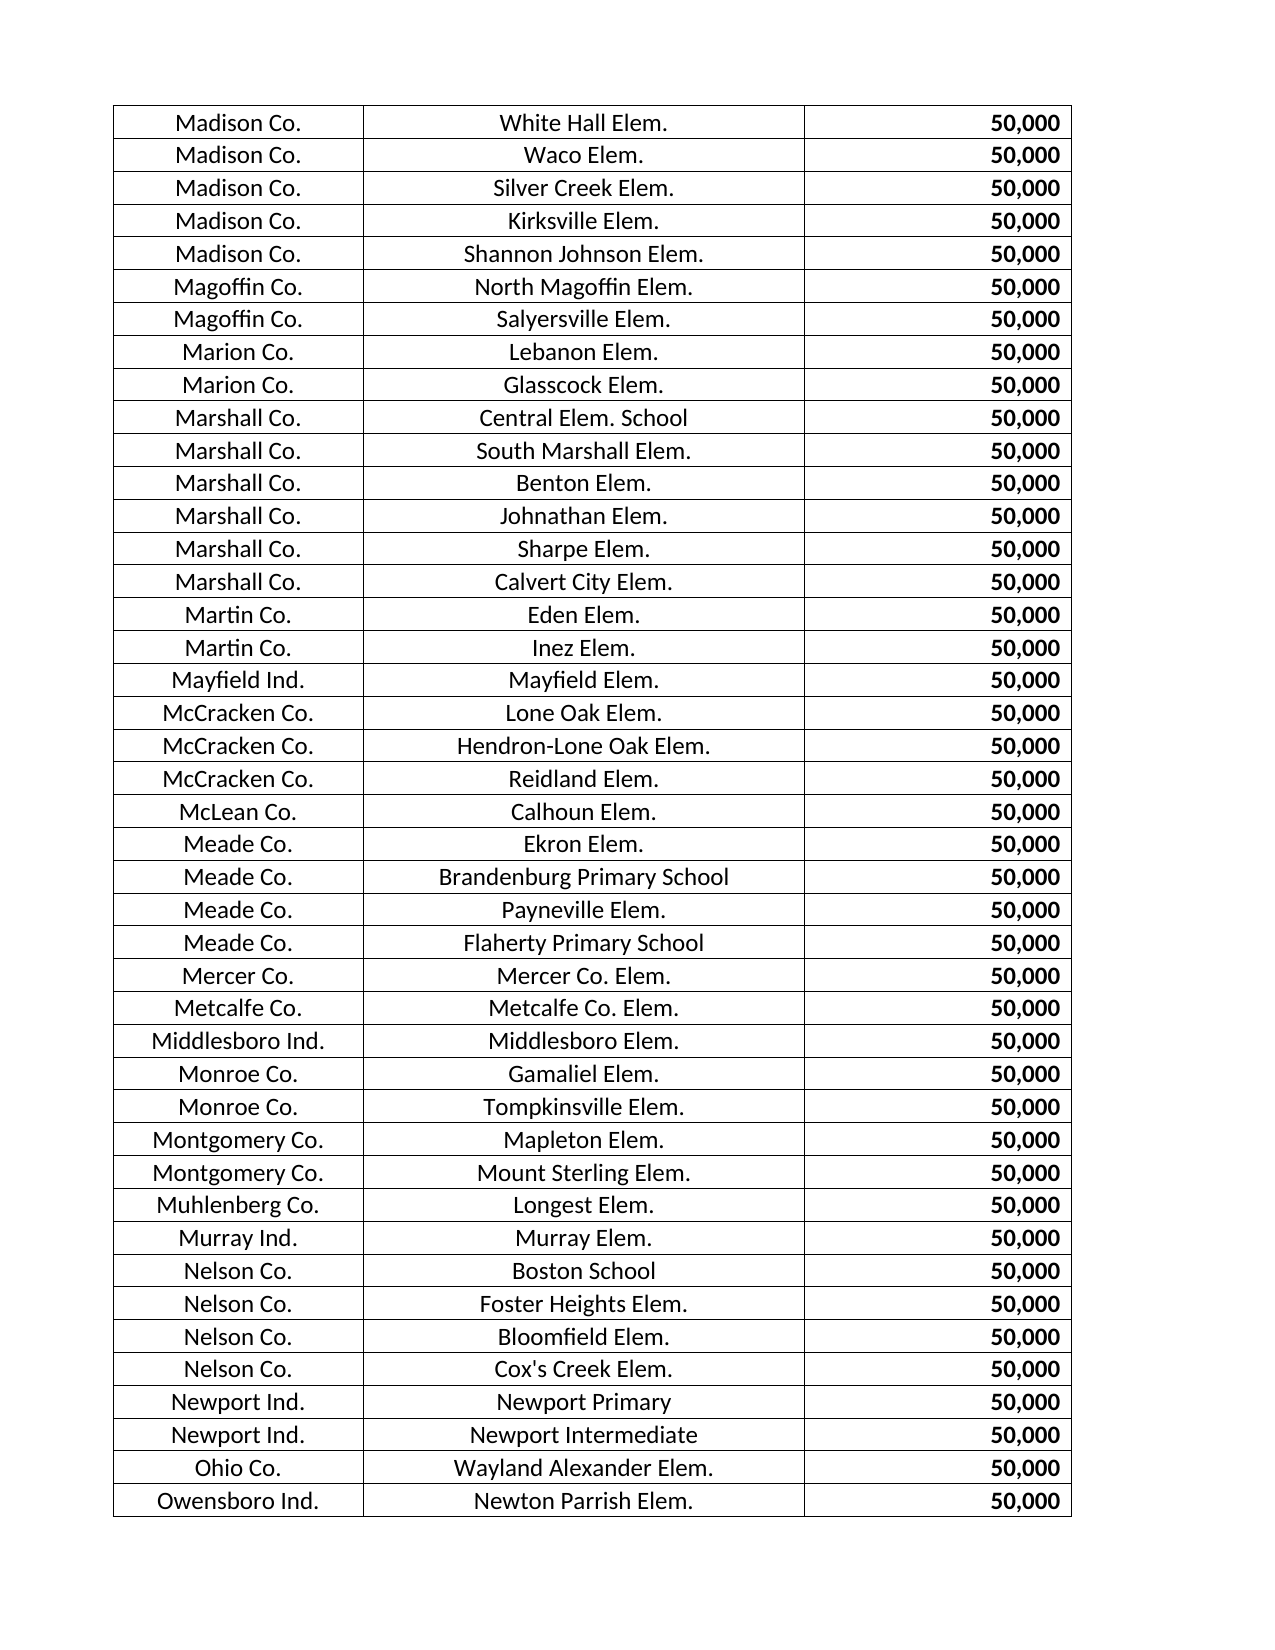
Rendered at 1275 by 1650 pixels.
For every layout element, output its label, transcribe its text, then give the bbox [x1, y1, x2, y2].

table_cell Marshall Co. [114, 533, 363, 564]
table_cell 50,000 [805, 1090, 1071, 1122]
table_cell Foster Heights Elem. [364, 1287, 804, 1319]
table_cell 50,000 [805, 828, 1071, 860]
table_cell 50,000 [805, 237, 1071, 269]
table_cell Mayfield Ind. [114, 664, 363, 696]
table_cell North Magoffin Elem. [364, 270, 804, 302]
table_cell Waco Elem. [364, 139, 804, 171]
table_cell 50,000 [805, 139, 1071, 171]
table_cell 50,000 [805, 1255, 1071, 1286]
table_cell 50,000 [805, 434, 1071, 466]
table_cell Madison Co. [114, 172, 363, 203]
table_cell Montgomery Co. [114, 1156, 363, 1188]
table_cell Eden Elem. [364, 598, 804, 630]
table_cell Newport Primary [364, 1386, 804, 1417]
table_cell Murray Elem. [364, 1222, 804, 1253]
table_cell Kirksville Elem. [364, 205, 804, 236]
table_cell 50,000 [805, 533, 1071, 564]
table_cell Calvert City Elem. [364, 565, 804, 597]
table_cell 50,000 [805, 106, 1071, 138]
table_cell 50,000 [805, 631, 1071, 663]
table_cell Marshall Co. [114, 401, 363, 433]
table_cell 50,000 [805, 1025, 1071, 1057]
table_cell 50,000 [805, 172, 1071, 203]
table_cell Central Elem. School [364, 401, 804, 433]
table_cell Martin Co. [114, 631, 363, 663]
table_cell 50,000 [805, 762, 1071, 794]
table_cell White Hall Elem. [364, 106, 804, 138]
table_cell Reidland Elem. [364, 762, 804, 794]
table_cell 50,000 [805, 697, 1071, 728]
table_cell 50,000 [805, 336, 1071, 367]
table_cell Salyersville Elem. [364, 303, 804, 335]
table_cell Calhoun Elem. [364, 795, 804, 827]
table_cell 50,000 [805, 1451, 1071, 1483]
table_cell Ohio Co. [114, 1451, 363, 1483]
table_cell Metcalfe Co. [114, 992, 363, 1024]
table_cell Madison Co. [114, 106, 363, 138]
table_cell 50,000 [805, 565, 1071, 597]
table_cell Hendron-Lone Oak Elem. [364, 730, 804, 761]
table_cell Mount Sterling Elem. [364, 1156, 804, 1188]
table_cell Nelson Co. [114, 1255, 363, 1286]
table_cell McCracken Co. [114, 730, 363, 761]
table_cell Flaherty Primary School [364, 926, 804, 958]
table_cell 50,000 [805, 598, 1071, 630]
table_cell 50,000 [805, 861, 1071, 892]
table_cell Monroe Co. [114, 1058, 363, 1089]
table_cell Madison Co. [114, 237, 363, 269]
table_cell Ekron Elem. [364, 828, 804, 860]
table_cell Newport Intermediate [364, 1419, 804, 1450]
table_cell Madison Co. [114, 139, 363, 171]
table_cell McLean Co. [114, 795, 363, 827]
table_cell Marshall Co. [114, 467, 363, 499]
table_cell Lebanon Elem. [364, 336, 804, 367]
table_cell Muhlenberg Co. [114, 1189, 363, 1221]
table_cell McCracken Co. [114, 697, 363, 728]
table_cell 50,000 [805, 1222, 1071, 1253]
table_cell 50,000 [805, 205, 1071, 236]
table_cell Tompkinsville Elem. [364, 1090, 804, 1122]
table_cell South Marshall Elem. [364, 434, 804, 466]
table_cell Montgomery Co. [114, 1123, 363, 1155]
table_cell Madison Co. [114, 205, 363, 236]
table_cell Murray Ind. [114, 1222, 363, 1253]
table_cell 50,000 [805, 730, 1071, 761]
table_cell Boston School [364, 1255, 804, 1286]
table_cell 50,000 [805, 1386, 1071, 1417]
table_cell Lone Oak Elem. [364, 697, 804, 728]
table_cell Newport Ind. [114, 1386, 363, 1417]
table_cell Nelson Co. [114, 1353, 363, 1385]
table_cell 50,000 [805, 992, 1071, 1024]
table_cell Wayland Alexander Elem. [364, 1451, 804, 1483]
table_cell 50,000 [805, 1353, 1071, 1385]
table_cell 50,000 [805, 795, 1071, 827]
table_cell 50,000 [805, 1156, 1071, 1188]
table_cell Marion Co. [114, 369, 363, 400]
table_cell Brandenburg Primary School [364, 861, 804, 892]
table_cell 50,000 [805, 1320, 1071, 1352]
table_cell Mercer Co. [114, 959, 363, 991]
table_cell Benton Elem. [364, 467, 804, 499]
table_cell 50,000 [805, 959, 1071, 991]
table_cell Meade Co. [114, 828, 363, 860]
table_cell 50,000 [805, 467, 1071, 499]
table_cell Middlesboro Ind. [114, 1025, 363, 1057]
table_cell Nelson Co. [114, 1320, 363, 1352]
table_cell Payneville Elem. [364, 894, 804, 925]
table_cell Glasscock Elem. [364, 369, 804, 400]
table_cell Silver Creek Elem. [364, 172, 804, 203]
table_cell 50,000 [805, 1123, 1071, 1155]
table_cell Magoffin Co. [114, 270, 363, 302]
table_cell Mapleton Elem. [364, 1123, 804, 1155]
table_cell Shannon Johnson Elem. [364, 237, 804, 269]
table_cell 50,000 [805, 664, 1071, 696]
table_cell Inez Elem. [364, 631, 804, 663]
table_cell Mercer Co. Elem. [364, 959, 804, 991]
table_cell Sharpe Elem. [364, 533, 804, 564]
table_cell 50,000 [805, 303, 1071, 335]
table_cell Middlesboro Elem. [364, 1025, 804, 1057]
table_cell 50,000 [805, 1484, 1071, 1516]
table_cell 50,000 [805, 894, 1071, 925]
table_cell Nelson Co. [114, 1287, 363, 1319]
table_cell Mayfield Elem. [364, 664, 804, 696]
table_cell Marshall Co. [114, 565, 363, 597]
table_cell Martin Co. [114, 598, 363, 630]
table_cell 50,000 [805, 926, 1071, 958]
table_cell 50,000 [805, 1058, 1071, 1089]
table_cell Metcalfe Co. Elem. [364, 992, 804, 1024]
table_cell 50,000 [805, 1419, 1071, 1450]
table_cell McCracken Co. [114, 762, 363, 794]
table_cell Bloomfield Elem. [364, 1320, 804, 1352]
table_cell Meade Co. [114, 861, 363, 892]
table_cell 50,000 [805, 500, 1071, 532]
table_cell 50,000 [805, 1287, 1071, 1319]
table_cell 50,000 [805, 369, 1071, 400]
table_cell Newton Parrish Elem. [364, 1484, 804, 1516]
table_cell Longest Elem. [364, 1189, 804, 1221]
table_cell 50,000 [805, 270, 1071, 302]
table_cell Marion Co. [114, 336, 363, 367]
table_cell Gamaliel Elem. [364, 1058, 804, 1089]
table_cell Cox's Creek Elem. [364, 1353, 804, 1385]
table_cell Meade Co. [114, 894, 363, 925]
table_cell 50,000 [805, 401, 1071, 433]
table_cell Magoffin Co. [114, 303, 363, 335]
table_cell Meade Co. [114, 926, 363, 958]
table_cell 50,000 [805, 1189, 1071, 1221]
table_cell Owensboro Ind. [114, 1484, 363, 1516]
table_cell Newport Ind. [114, 1419, 363, 1450]
table_cell Marshall Co. [114, 500, 363, 532]
table_cell Marshall Co. [114, 434, 363, 466]
table_cell Johnathan Elem. [364, 500, 804, 532]
table_cell Monroe Co. [114, 1090, 363, 1122]
